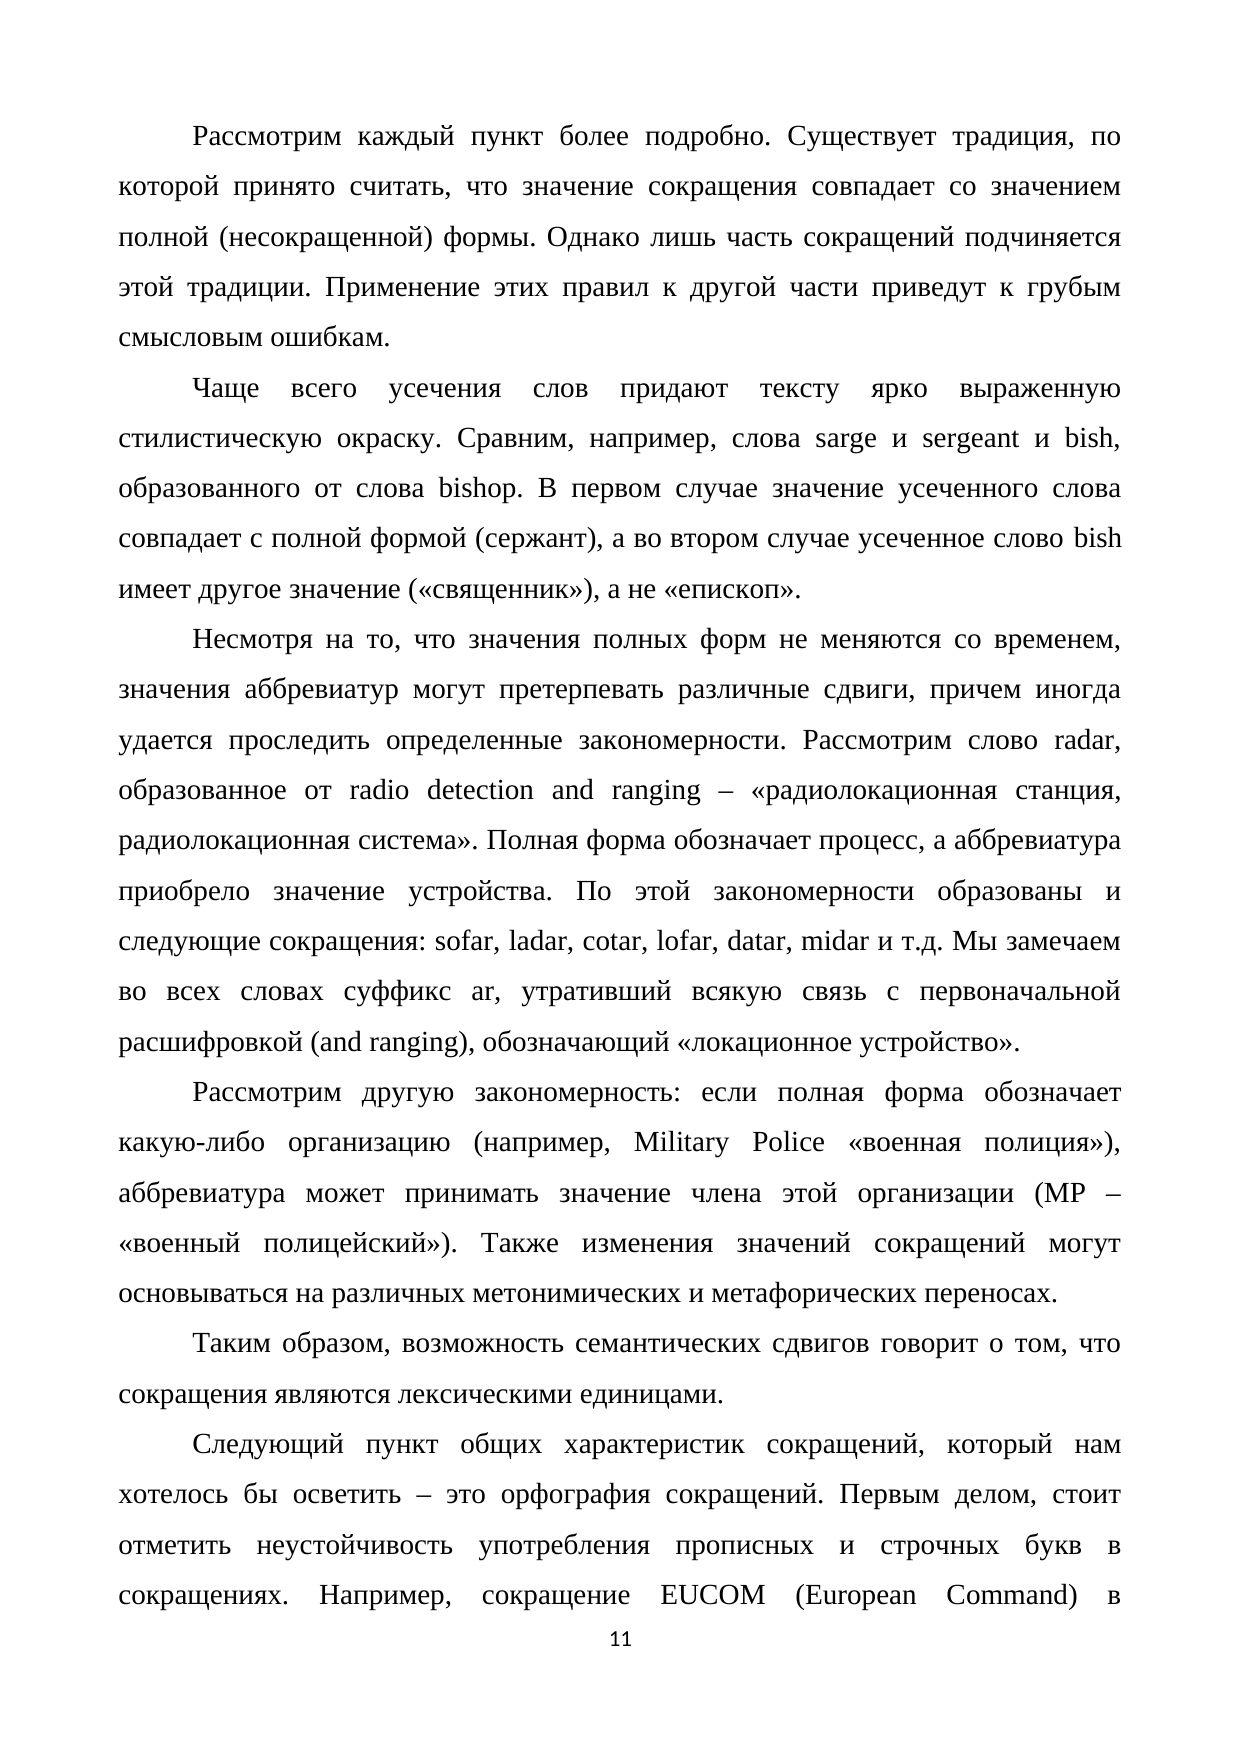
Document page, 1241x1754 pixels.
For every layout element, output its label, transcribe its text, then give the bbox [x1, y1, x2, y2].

text Таким образом, возможность семантических сдвигов говорит о том, что сокращения являются лексическими единицами. [118, 1326, 1122, 1409]
text Чаще всего усечения слов придают тексту ярко выраженную стилистическую окраску. Сравним, например, слова sarge и sergeant и bish, образованного от слова bishop. В первом случае значение усеченного слова совпадает с полной формой (сержант), а во втором случае усеченное слово bish имеет другое значение («священник»), а не «епископ». [118, 370, 1122, 604]
text Рассмотрим другую закономерность: если полная форма обозначает какую-либо организацию (например, Military Police «военная полиция»), аббревиатура может принимать значение члена этой организации (MP – «военный полицейский»). Также изменения значений сокращений могут основываться на различных метонимических и метафорических переносах. [118, 1074, 1122, 1309]
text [118, 1426, 1122, 1611]
text Несмотря на то, что значения полных форм не меняются со временем, значения аббревиатур могут претерпевать различные сдвиги, причем иногда удается проследить определенные закономерности. Рассмотрим слово radar, образованное от radio detection and ranging – «радиолокационная станция, радиолокационная система». Полная форма обозначает процесс, а аббревиатура приобрело значение устройства. По этой закономерности образованы и следующие сокращения: sofar, ladar, cotar, lofar, datar, midar и т.д. Мы замечаем во всех словах суффикс аr, утративший всякую связь с первоначальной расшифровкой (and ranging), обозначающий «локационное устройство». [118, 621, 1122, 1057]
text Рассмотрим каждый пункт более подробно. Существует традиция, по которой принято считать, что значение сокращения совпадает со значением полной (несокращенной) формы. Однако лишь часть сокращений подчиняется этой традиции. Применение этих правил к другой части приведут к грубым смысловым ошибкам. [118, 118, 1122, 353]
